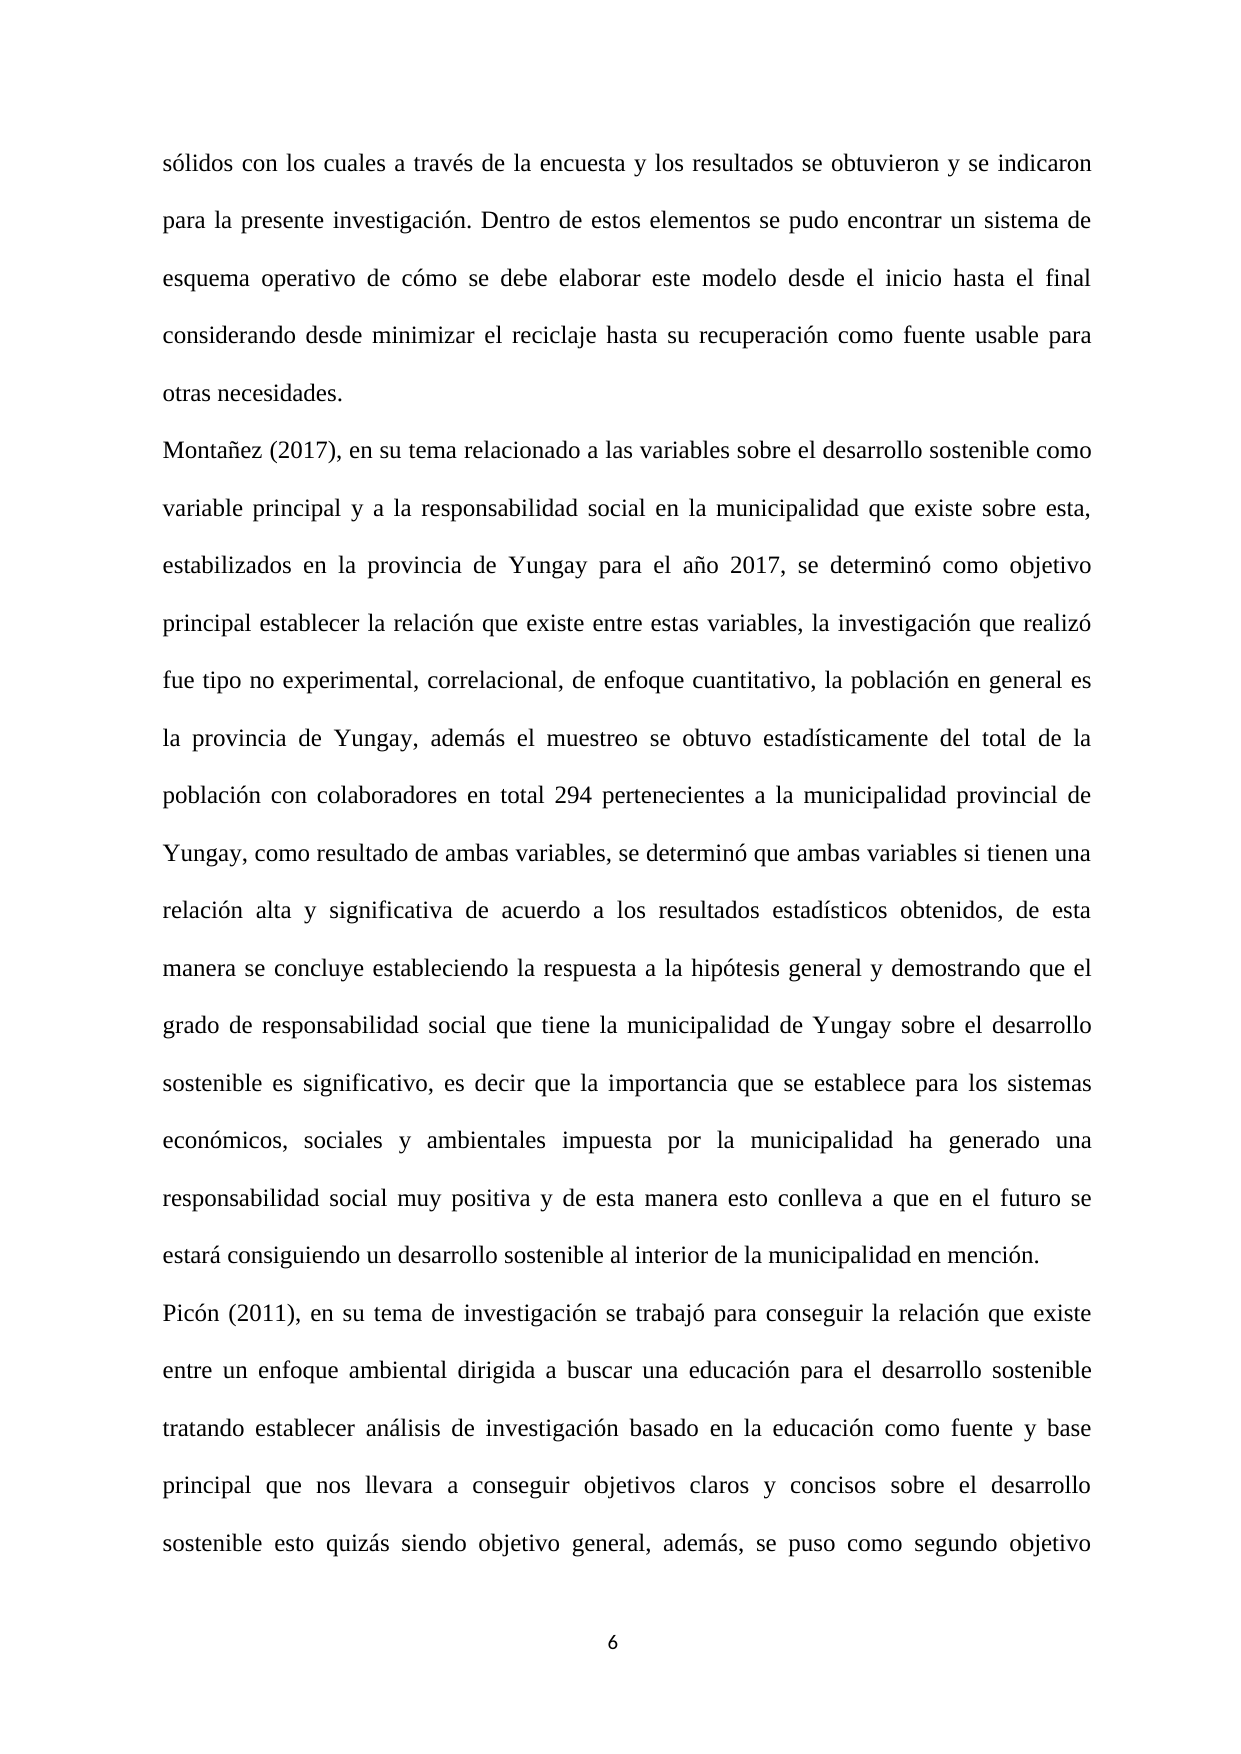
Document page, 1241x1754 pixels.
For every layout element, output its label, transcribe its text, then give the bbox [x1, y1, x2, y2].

text Montañez (2017), en su tema relacionado a las variables sobre el desarrollo sostenible como variable principal y a la responsabilidad social en la municipalidad que existe sobre esta, estabilizados en la provincia de Yungay para el año 2017, se determinó como objetivo principal establecer la relación que existe entre estas variables, la investigación que realizó fue tipo no experimental, correlacional, de enfoque cuantitativo, la población en general es la provincia de Yungay, además el muestreo se obtuvo estadísticamente del total de la población con colaboradores en total 294 pertenecientes a la municipalidad provincial de Yungay, como resultado de ambas variables, se determinó que ambas variables si tienen una relación alta y significativa de acuerdo a los resultados estadísticos obtenidos, de esta manera se concluye estableciendo la respuesta a la hipótesis general y demostrando que el grado de responsabilidad social que tiene la municipalidad de Yungay sobre el desarrollo sostenible es significativo, es decir que la importancia que se establece para los sistemas económicos, sociales y ambientales impuesta por la municipalidad ha generado una responsabilidad social muy positiva y de esta manera esto conlleva a que en el futuro se estará consiguiendo un desarrollo sostenible al interior de la municipalidad en mención. [162, 435, 1093, 1269]
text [162, 148, 1093, 406]
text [162, 1298, 1093, 1556]
